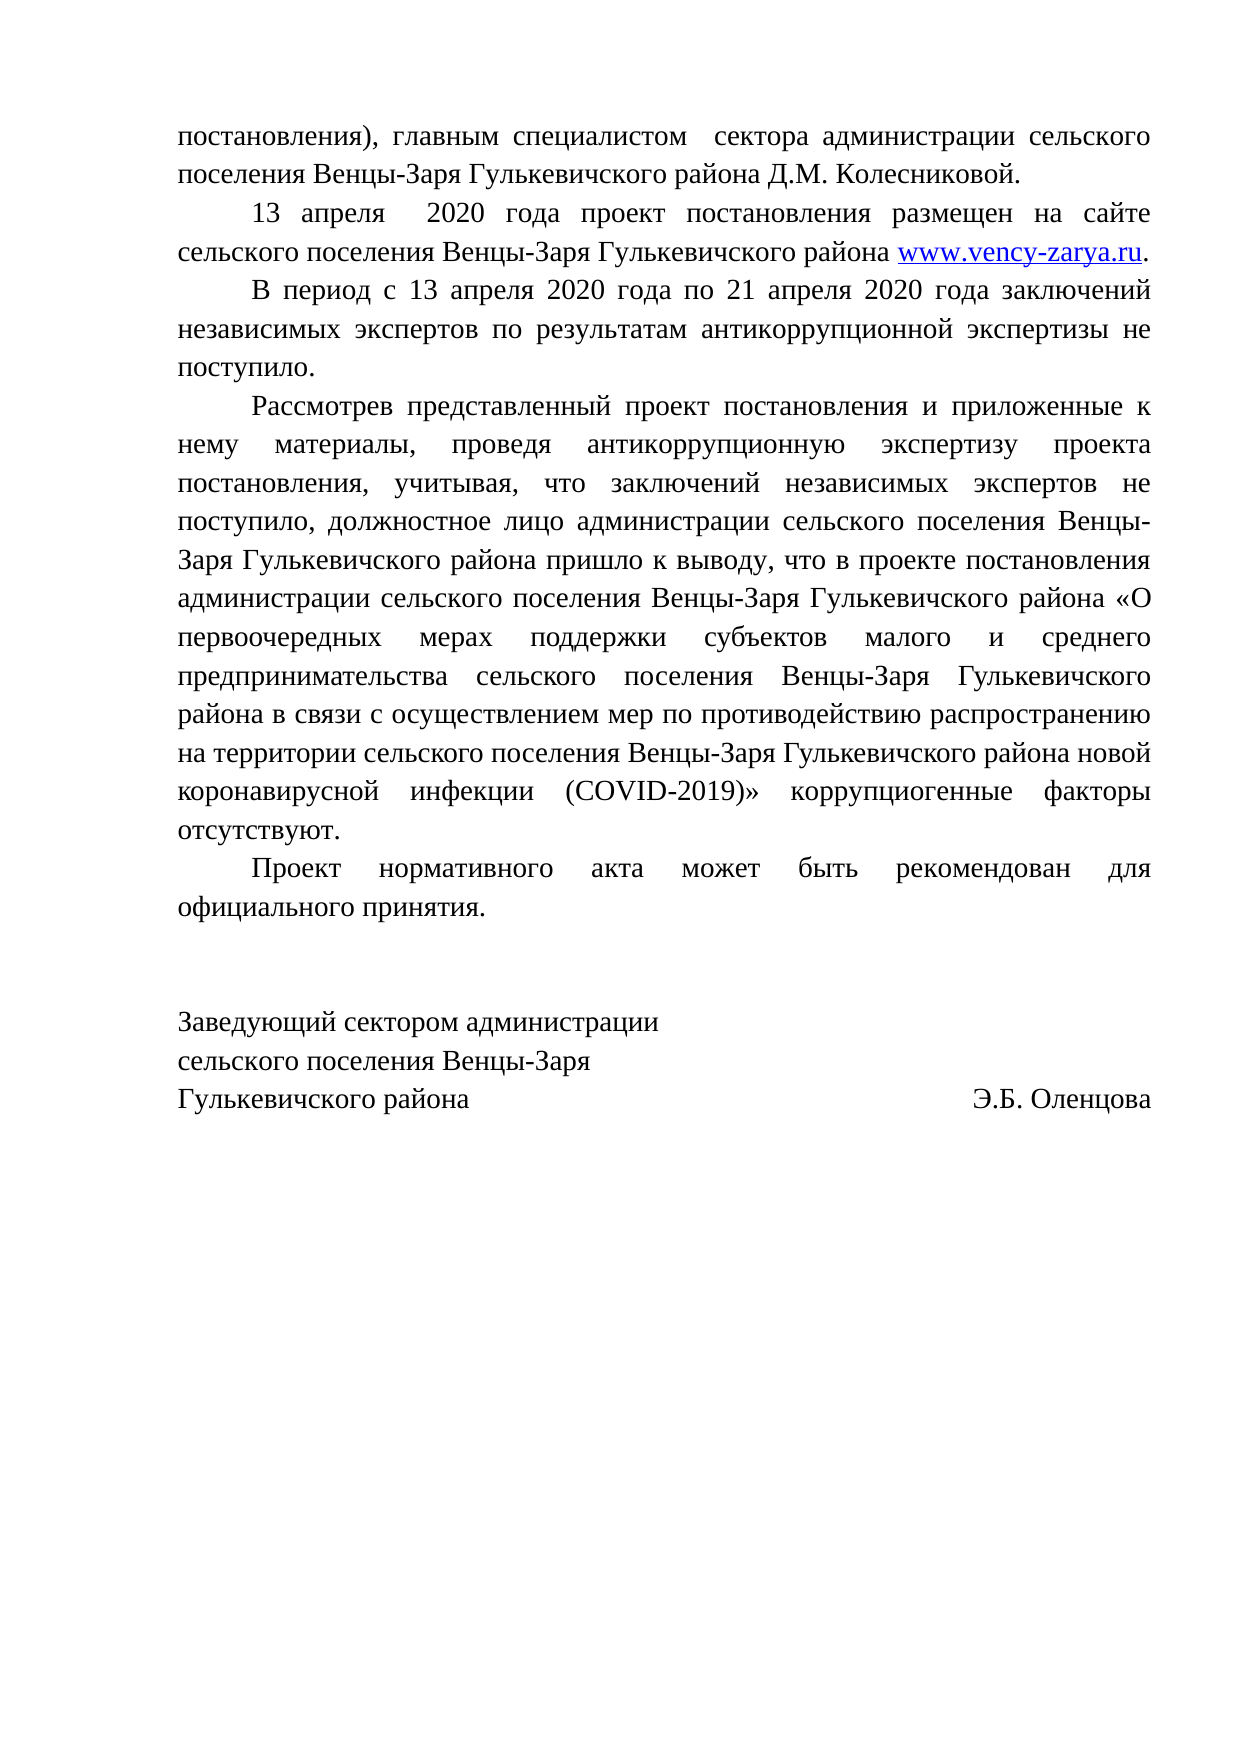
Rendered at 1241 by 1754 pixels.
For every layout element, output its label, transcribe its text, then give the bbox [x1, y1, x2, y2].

text Проект нормативного акта может быть рекомендован для официального принятия. [177, 850, 1152, 922]
text 13 апреля 2020 года проект постановления размещен на сайте сельского поселения Венцы-Заря Гулькевичского района www.vency-zarya.ru. [177, 195, 1152, 267]
text В период с 13 апреля 2020 года по 21 апреля 2020 года заключений независимых экспертов по результатам антикоррупционной экспертизы не поступило. [177, 272, 1152, 383]
text Рассмотрев представленный проект постановления и приложенные к нему материалы, проведя антикоррупционную экспертизу проекта постановления, учитывая, что заключений независимых экспертов не поступило, должностное лицо администрации сельского поселения Венцы-Заря Гулькевичского района пришло к выводу, что в проекте постановления администрации сельского поселения Венцы-Заря Гулькевичского района «О первоочередных мерах поддержки субъектов малого и среднего предпринимательства сельского поселения Венцы-Заря Гулькевичского района в связи с осуществлением мер по противодействию распространению на территории сельского поселения Венцы-Заря Гулькевичского района новой коронавирусной инфекции (COVID-2019)» коррупциогенные факторы отсутствуют. [177, 388, 1152, 845]
text сельского поселения Венцы-Заря [177, 1043, 1152, 1077]
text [177, 118, 1152, 190]
text Заведующий сектором администрации [177, 1004, 1152, 1038]
text Гулькевичского района Э.Б. Оленцова [177, 1082, 1152, 1115]
